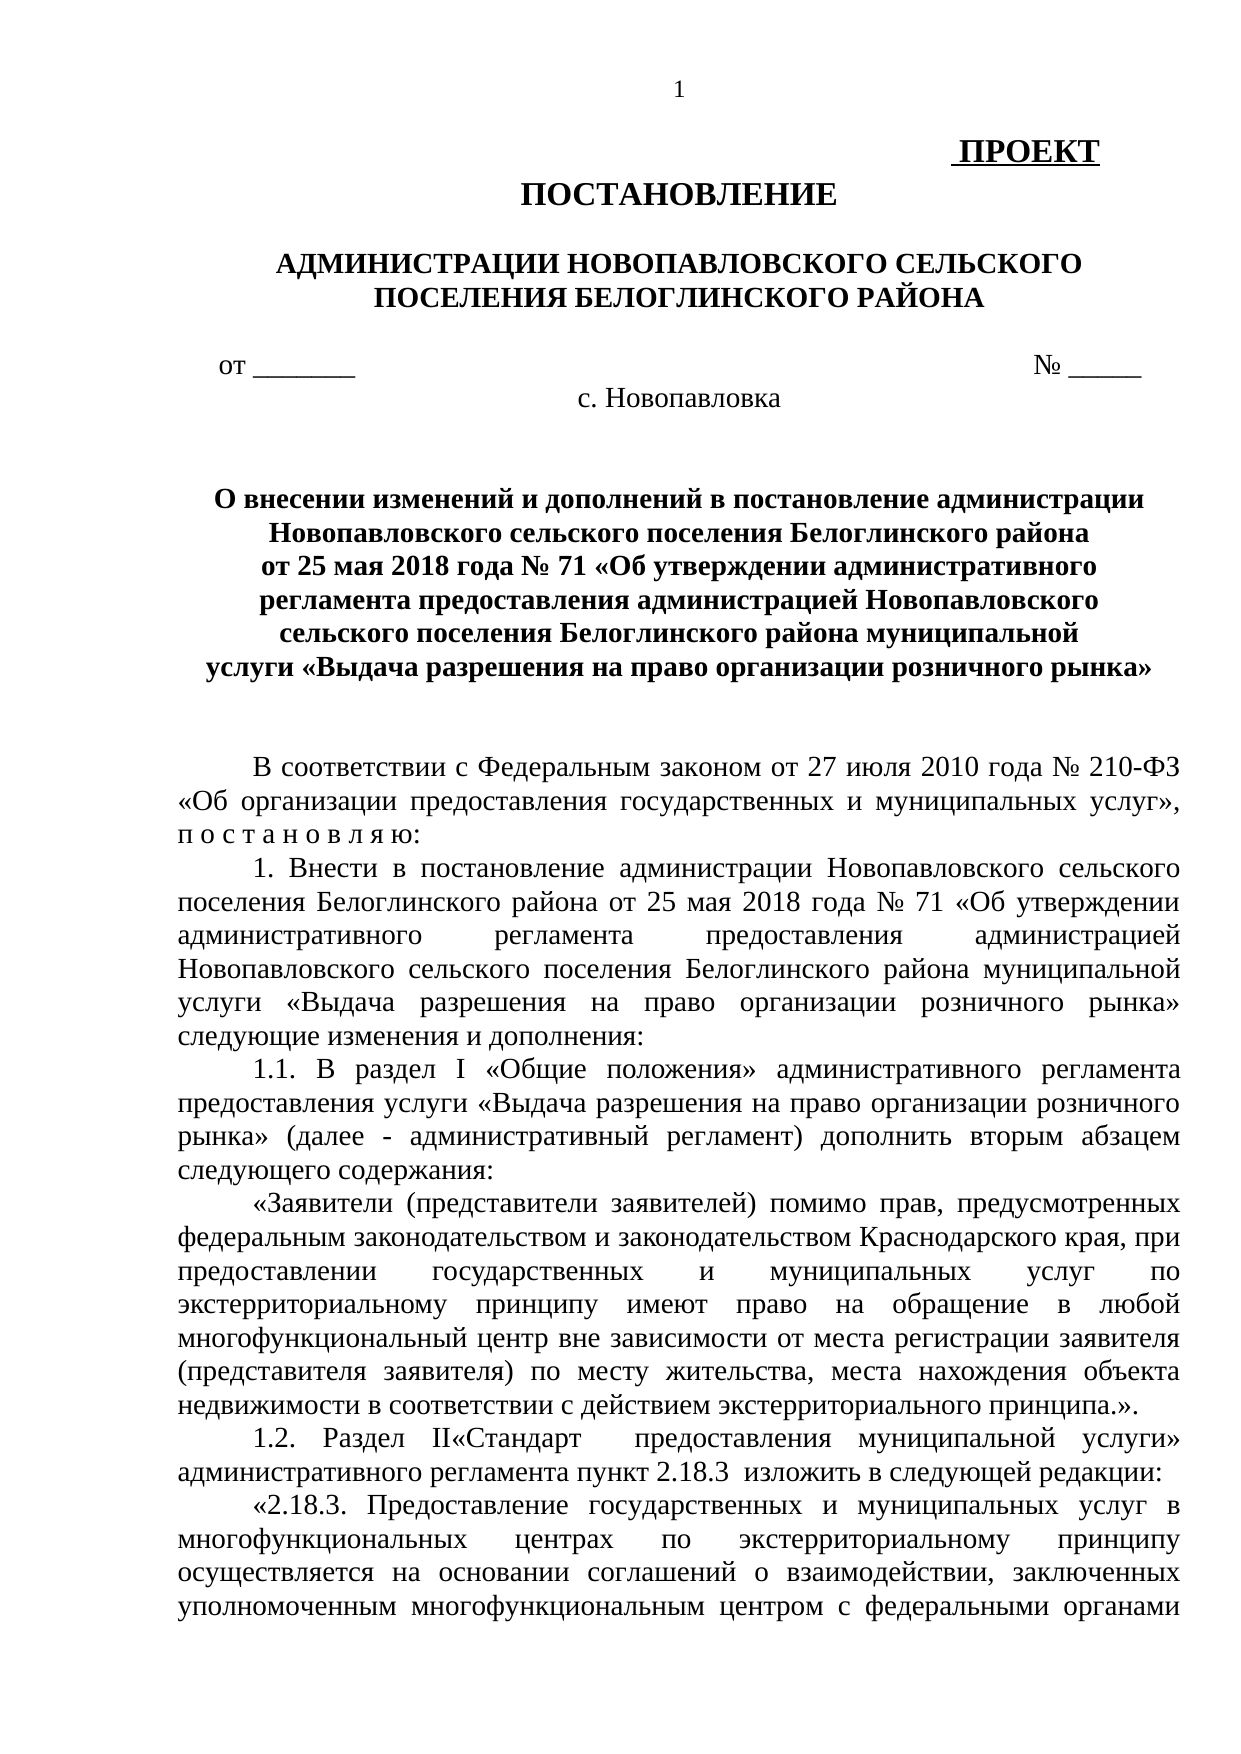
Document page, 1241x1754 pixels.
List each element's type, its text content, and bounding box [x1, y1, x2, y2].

text регламента предоставления администрацией Новопавловского [177, 582, 1181, 615]
text 1.2. Раздел II«Стандарт предоставления муниципальной услуги» административного регламента пункт 2.18.3 изложить в следующей редакции: [177, 1420, 1181, 1487]
text О внесении изменений и дополнений в постановление администрации Новопавловского сельского поселения Белоглинского района [177, 481, 1181, 548]
subtitle от _______ № _____ [177, 347, 1181, 381]
text 1.1. В раздел I «Общие положения» административного регламента предоставления услуги «Выдача разрешения на право организации розничного рынка» (далее - административный регламент) дополнить вторым абзацем следующего содержания: [177, 1051, 1181, 1186]
text сельского поселения Белоглинского района муниципальной [177, 615, 1181, 649]
text от 25 мая 2018 года № 71 «Об утверждении административного [177, 548, 1181, 582]
text с. Новопавловка [177, 381, 1181, 414]
text ПРОЕКТ [177, 131, 1181, 170]
text В соответствии с Федеральным законом от 27 июля 2010 года № 210-ФЗ «Об организации предоставления государственных и муниципальных услуг», п о с т а н о в л я ю: [177, 749, 1181, 850]
subtitle ПОСТАНОВЛЕНИЕ [177, 174, 1181, 213]
text услуги «Выдача разрешения на право организации розничного рынка» [177, 649, 1181, 682]
text 1. Внести в постановление администрации Новопавловского сельского поселения Белоглинского района от 25 мая 2018 года № 71 «Об утверждении административного регламента предоставления администрацией Новопавловского сельского поселения Белоглинского района муниципальной услуги «Выдача разрешения на право организации розничного рынка» следующие изменения и дополнения: [177, 850, 1181, 1051]
text «Заявители (представители заявителей) помимо прав, предусмотренных федеральным законодательством и законодательством Краснодарского края, при предоставлении государственных и муниципальных услуг по экстерриториальному принципу имеют право на обращение в любой многофункциональный центр вне зависимости от места регистрации заявителя (представителя заявителя) по месту жительства, места нахождения объекта недвижимости в соответствии с действием экстерриториального принципа.». [177, 1186, 1181, 1420]
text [177, 1487, 1181, 1622]
subtitle администрации НОВОПАВЛОВСКОГО сельского поселения Белоглинского района [177, 246, 1181, 313]
